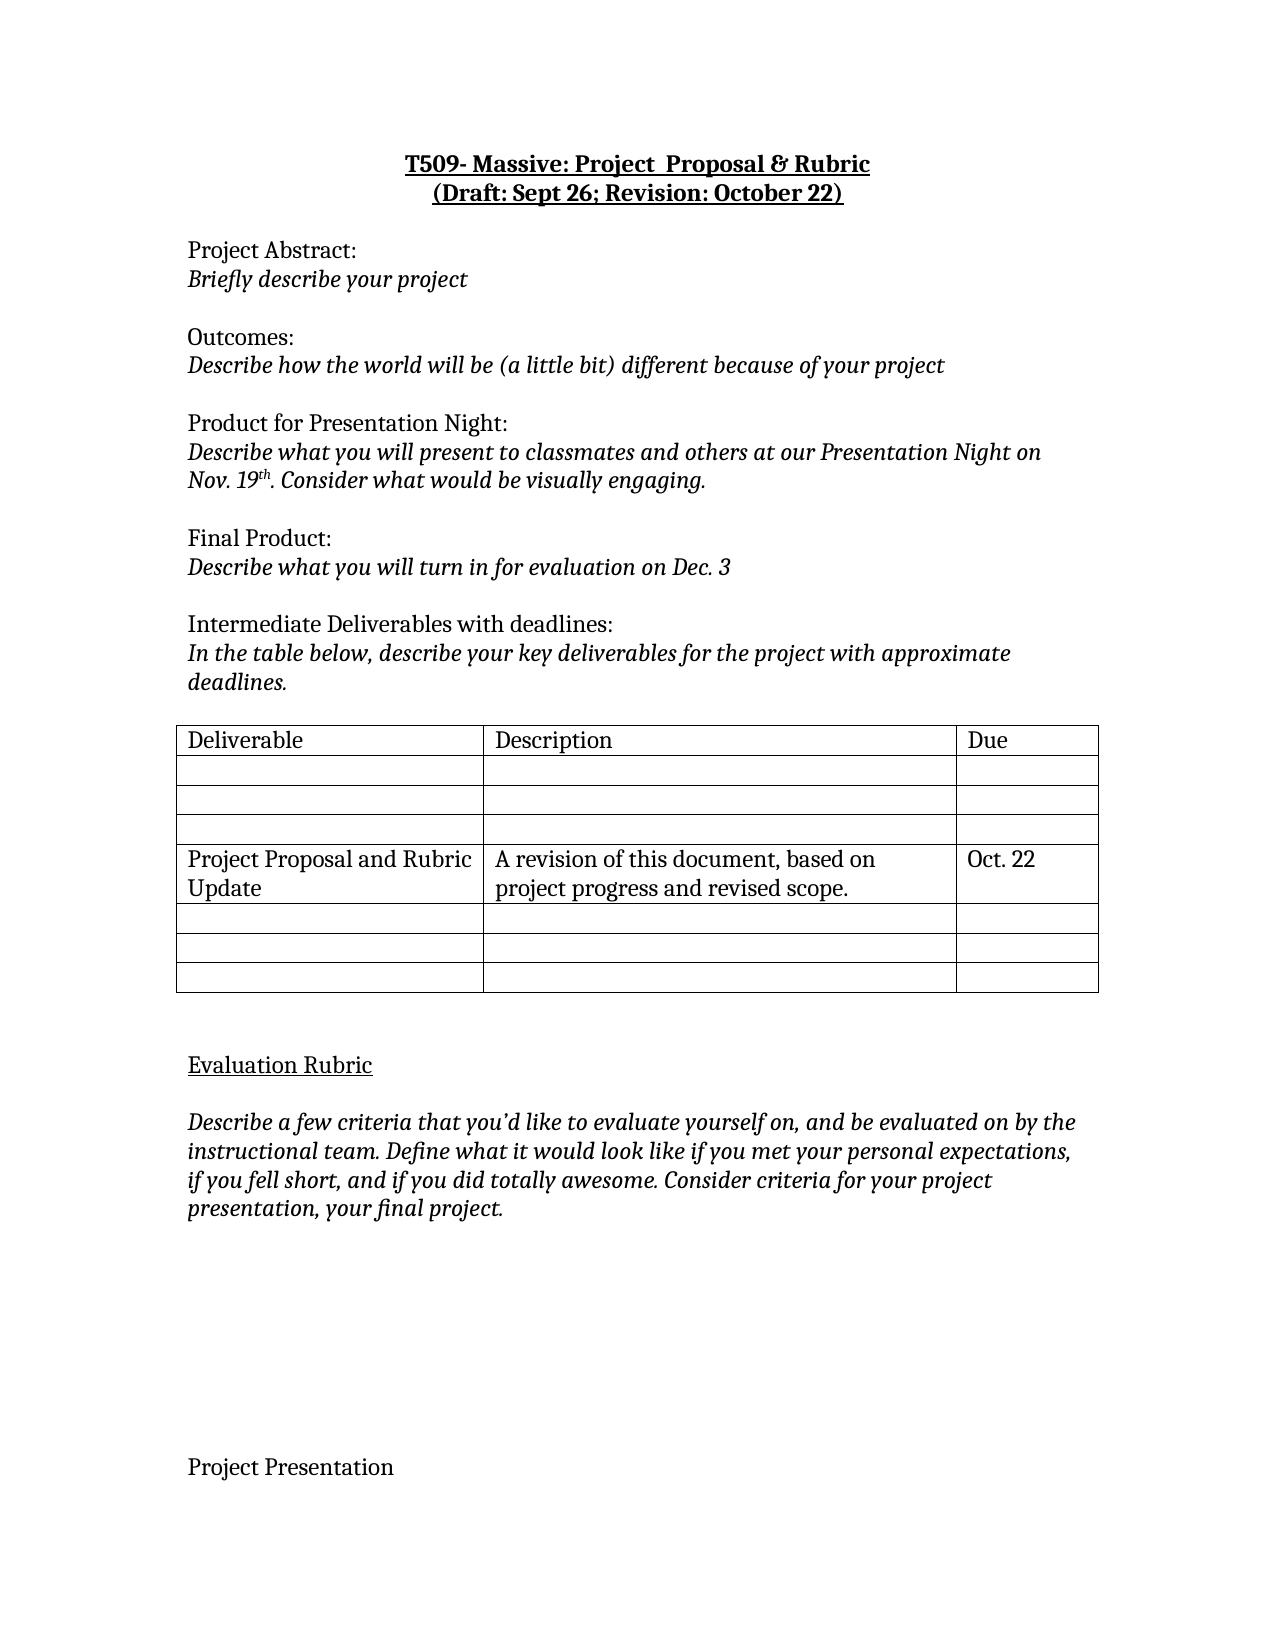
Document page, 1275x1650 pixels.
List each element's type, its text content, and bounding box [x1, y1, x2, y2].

table_header Deliverable [177, 726, 483, 755]
text Intermediate Deliverables with deadlines: [187, 610, 1087, 639]
table_cell [957, 963, 1098, 992]
table_cell [177, 786, 483, 814]
table_cell [957, 756, 1098, 784]
table_cell [177, 904, 483, 932]
table_header Description [484, 726, 956, 755]
table_cell [177, 815, 483, 844]
table_cell Oct. 22 [957, 845, 1098, 903]
table_cell [484, 756, 956, 784]
table_header Due [957, 726, 1098, 755]
text Describe a few criteria that you’d like to evaluate yourself on, and be evaluated on by the instructional team. Define what it would look like if you met your personal expectations, if you fell short, and if you did totally awesome. Consider criteria for your project presentation, your final project. [187, 1108, 1087, 1223]
table_cell [177, 934, 483, 962]
table_cell [177, 756, 483, 784]
table_cell [957, 815, 1098, 844]
table_cell A revision of this document, based on project progress and revised scope. [484, 845, 956, 903]
table_cell [484, 934, 956, 962]
table_cell [484, 963, 956, 992]
table_cell [957, 904, 1098, 932]
text Final Product: [187, 524, 1087, 552]
text Product for Presentation Night: [187, 409, 1087, 437]
text Evaluation Rubric [187, 1051, 1087, 1079]
table_cell [484, 786, 956, 814]
text Briefly describe your project [187, 265, 1087, 294]
table_cell [484, 815, 956, 844]
text Outcomes: [187, 322, 1087, 351]
text Describe what you will turn in for evaluation on Dec. 3 [187, 552, 1087, 581]
text T509- Massive: Project Proposal & Rubric [187, 150, 1087, 179]
text In the table below, describe your key deliverables for the project with approximate deadlines. [187, 639, 1087, 696]
text (Draft: Sept 26; Revision: October 22) [187, 179, 1087, 207]
text Project Abstract: [187, 236, 1087, 265]
table_cell [177, 963, 483, 992]
text Describe what you will present to classmates and others at our Presentation Night on Nov. 19th. Consider what would be visually engaging. [187, 437, 1087, 495]
text Project Presentation [187, 1453, 1087, 1482]
text Describe how the world will be (a little bit) different because of your project [187, 351, 1087, 380]
table_cell Project Proposal and Rubric Update [177, 845, 483, 903]
table_cell [484, 904, 956, 932]
table_cell [957, 786, 1098, 814]
table_cell [957, 934, 1098, 962]
